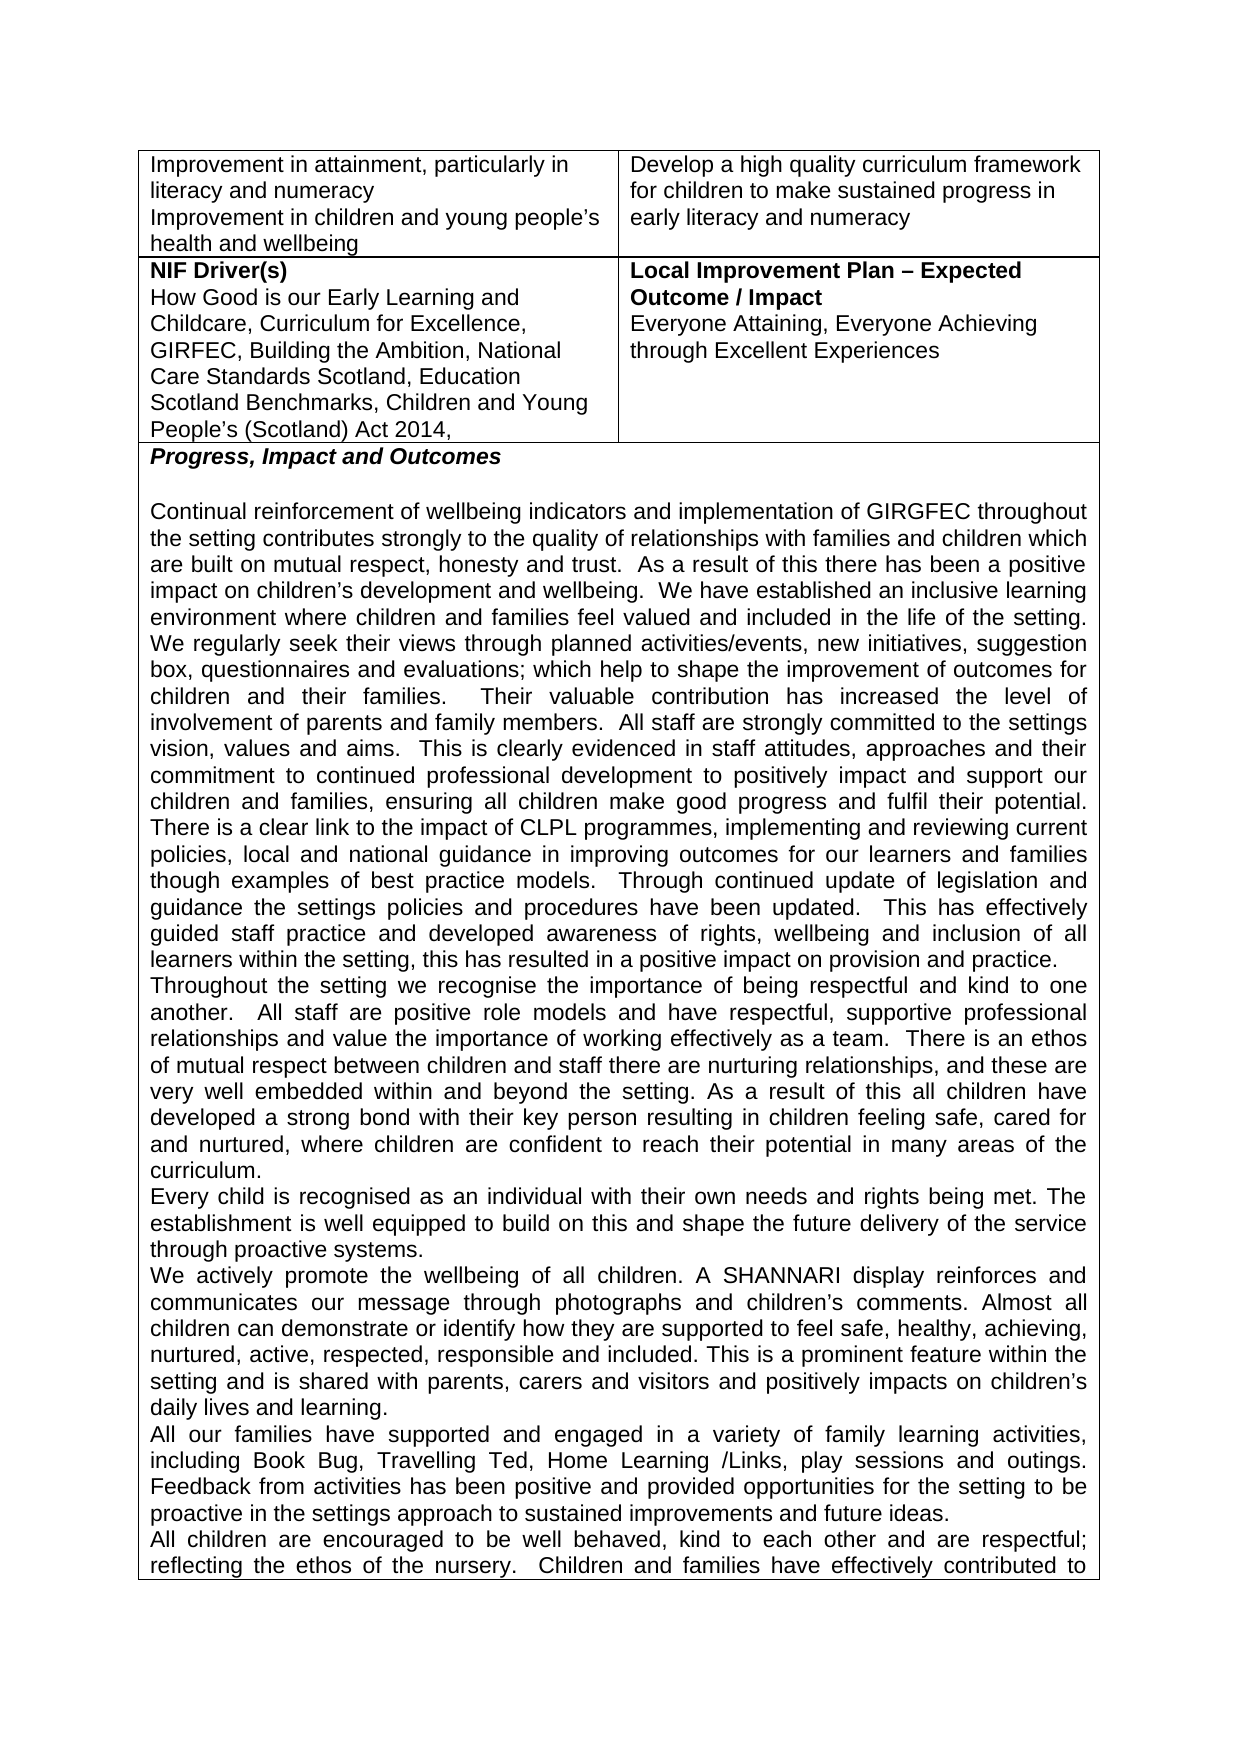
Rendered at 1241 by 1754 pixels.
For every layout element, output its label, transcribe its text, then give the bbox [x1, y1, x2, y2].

table_cell NIF Driver(s) How Good is our Early Learning and Childcare, Curriculum for Excellence, GIRFEC, Building the Ambition, National Care Standards Scotland, Education Scotland Benchmarks, Children and Young People’s (Scotland) Act 2014, [139, 258, 618, 442]
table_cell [139, 151, 618, 256]
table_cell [619, 151, 1099, 256]
table_cell Local Improvement Plan – Expected Outcome / Impact Everyone Attaining, Everyone Achieving through Excellent Experiences [619, 258, 1099, 442]
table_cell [139, 443, 1099, 1579]
